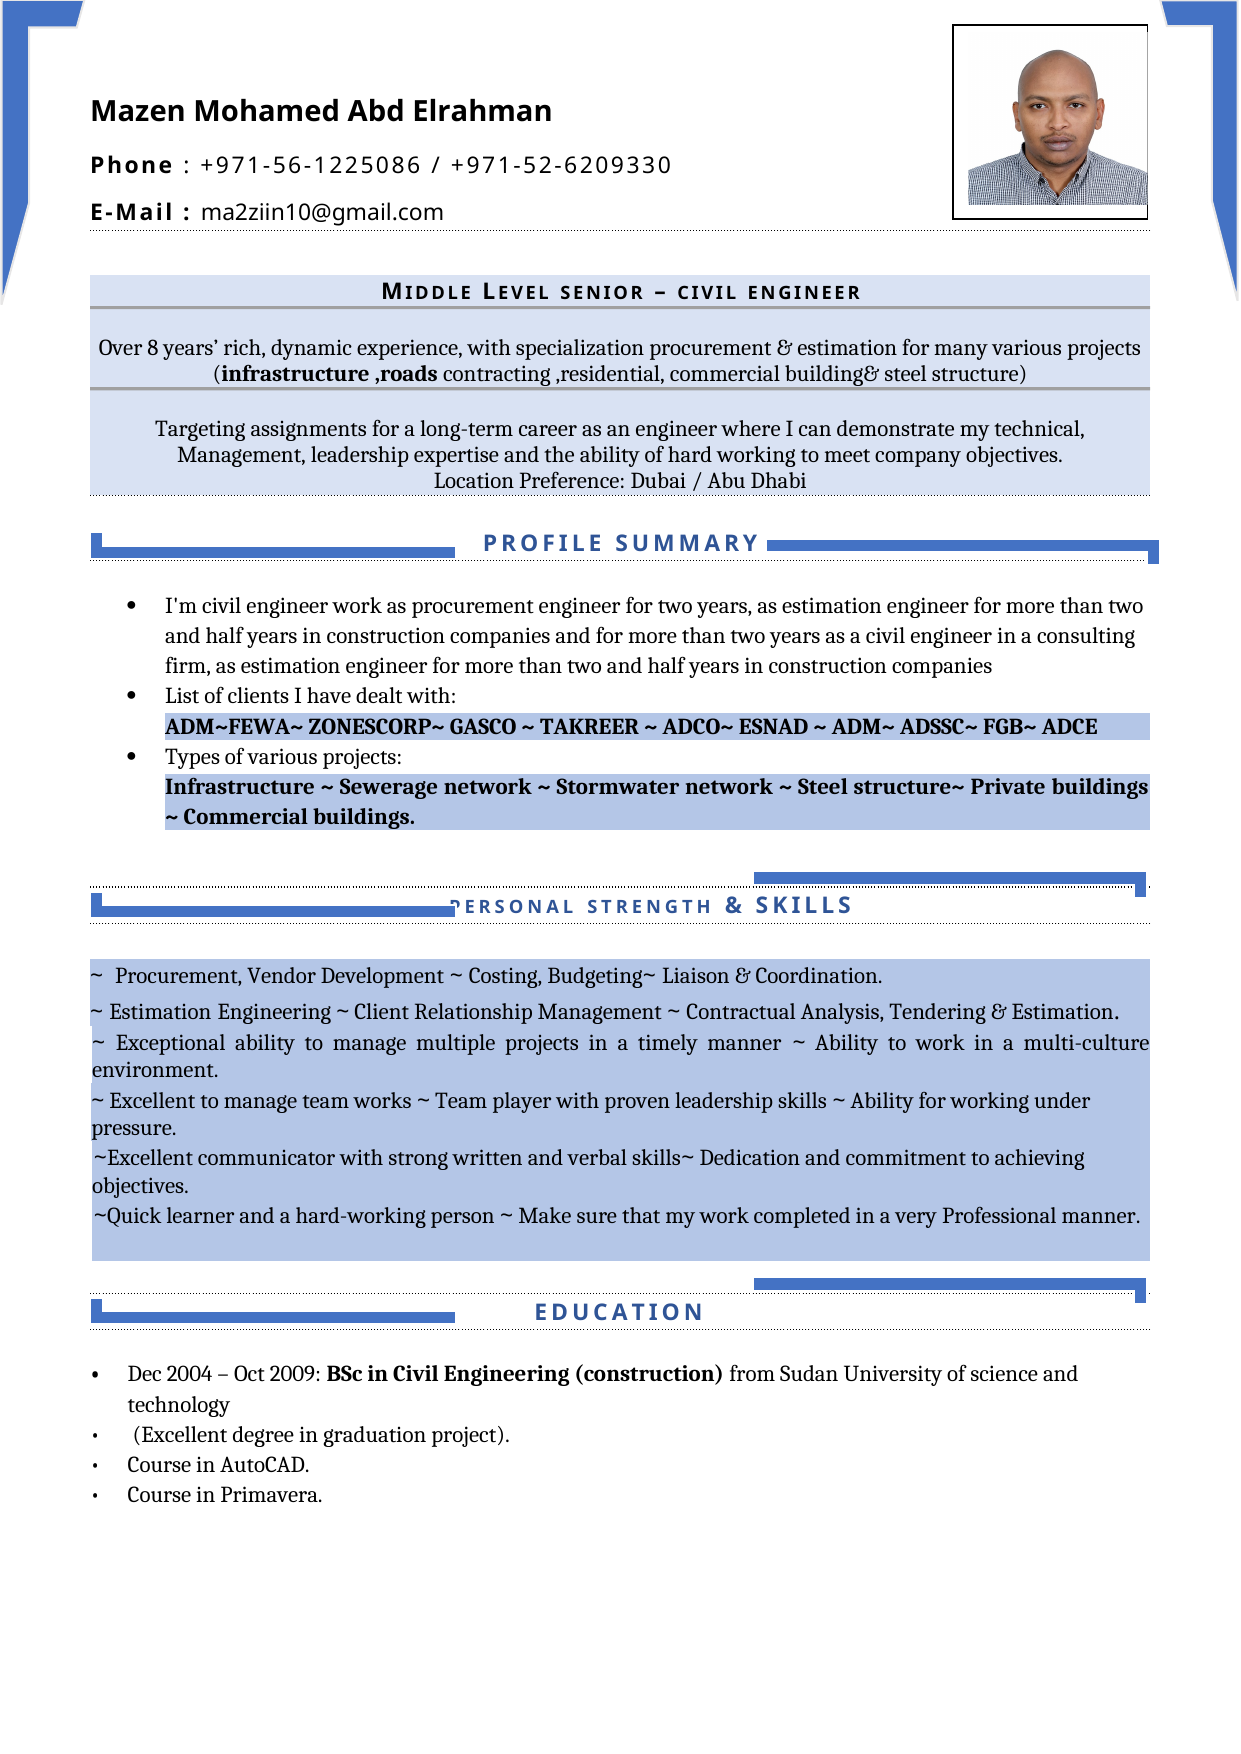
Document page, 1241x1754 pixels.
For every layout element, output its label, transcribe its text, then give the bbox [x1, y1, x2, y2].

list Types of various projects: [127, 744, 1150, 770]
text personal strength & SKILLS [90, 886, 1150, 924]
text Targeting assignments for a long-term career as an engineer where I can demonstrate my technical, Management, leadership expertise and the ability of hard working to meet company objectives. [90, 391, 1150, 468]
text Mazen Mohamed Abd Elrahman [90, 90, 952, 130]
list I'm civil engineer work as procurement engineer for two years, as estimation engineer for more than two and half years in construction companies and for more than two years as a civil engineer in a consulting firm, as estimation engineer for more than two and half years in construction companies [127, 593, 1150, 679]
text EDUCATION [90, 1292, 1150, 1330]
text ~ Exceptional ability to manage multiple projects in a timely manner ~ Ability to work in a multi-culture environment. [92, 1026, 1150, 1083]
text Location Preference: Dubai / Abu Dhabi [90, 468, 1150, 495]
text ~ Estimation Engineering ~ Client Relationship Management ~ Contractual Analysis, Tendering & Estimation. [90, 995, 1150, 1026]
list List of clients I have dealt with: [127, 683, 1150, 709]
text E-Mail : ma2ziin10@gmail.com [90, 196, 1150, 231]
text ~Quick learner and a hard-working person ~ Make sure that my work completed in a very Professional manner. [92, 1199, 1150, 1261]
text Phone : +971-56-1225086 / +971-52-6209330 [90, 149, 952, 181]
text Over 8 years’ rich, dynamic experience, with specialization procurement & estimation for many various projects (infrastructure ,roads contracting ,residential, commercial building& steel structure) [90, 310, 1150, 387]
text ~ Procurement, Vendor Development ~ Costing, Budgeting~ Liaison & Coordination. [90, 959, 1150, 991]
text Middle Level senior – civil engineer [90, 275, 1150, 306]
list Dec 2004 – Oct 2009: BSc in Civil Engineering (construction) from Sudan University of science and technology [90, 1361, 1150, 1418]
text PROFILE SUMMARY [90, 526, 1150, 561]
list Infrastructure ~ Sewerage network ~ Stormwater network ~ Steel structure~ Private buildings ~ Commercial buildings. [165, 774, 1150, 830]
list ADM~FEWA~ ZONESCORP~ GASCO ~ TAKREER ~ ADCO~ ESNAD ~ ADM~ ADSSC~ FGB~ ADCE [165, 713, 1150, 740]
picture [968, 32, 1148, 205]
list Course in AutoCAD. [90, 1452, 1150, 1478]
text ~ Excellent to manage team works ~ Team player with proven leadership skills ~ Ability for working under pressure. [91, 1083, 1150, 1141]
text ~Excellent communicator with strong written and verbal skills~ Dedication and commitment to achieving objectives. [92, 1141, 1150, 1199]
list Course in Primavera. [90, 1482, 1150, 1508]
list (Excellent degree in graduation project). [90, 1422, 1150, 1448]
